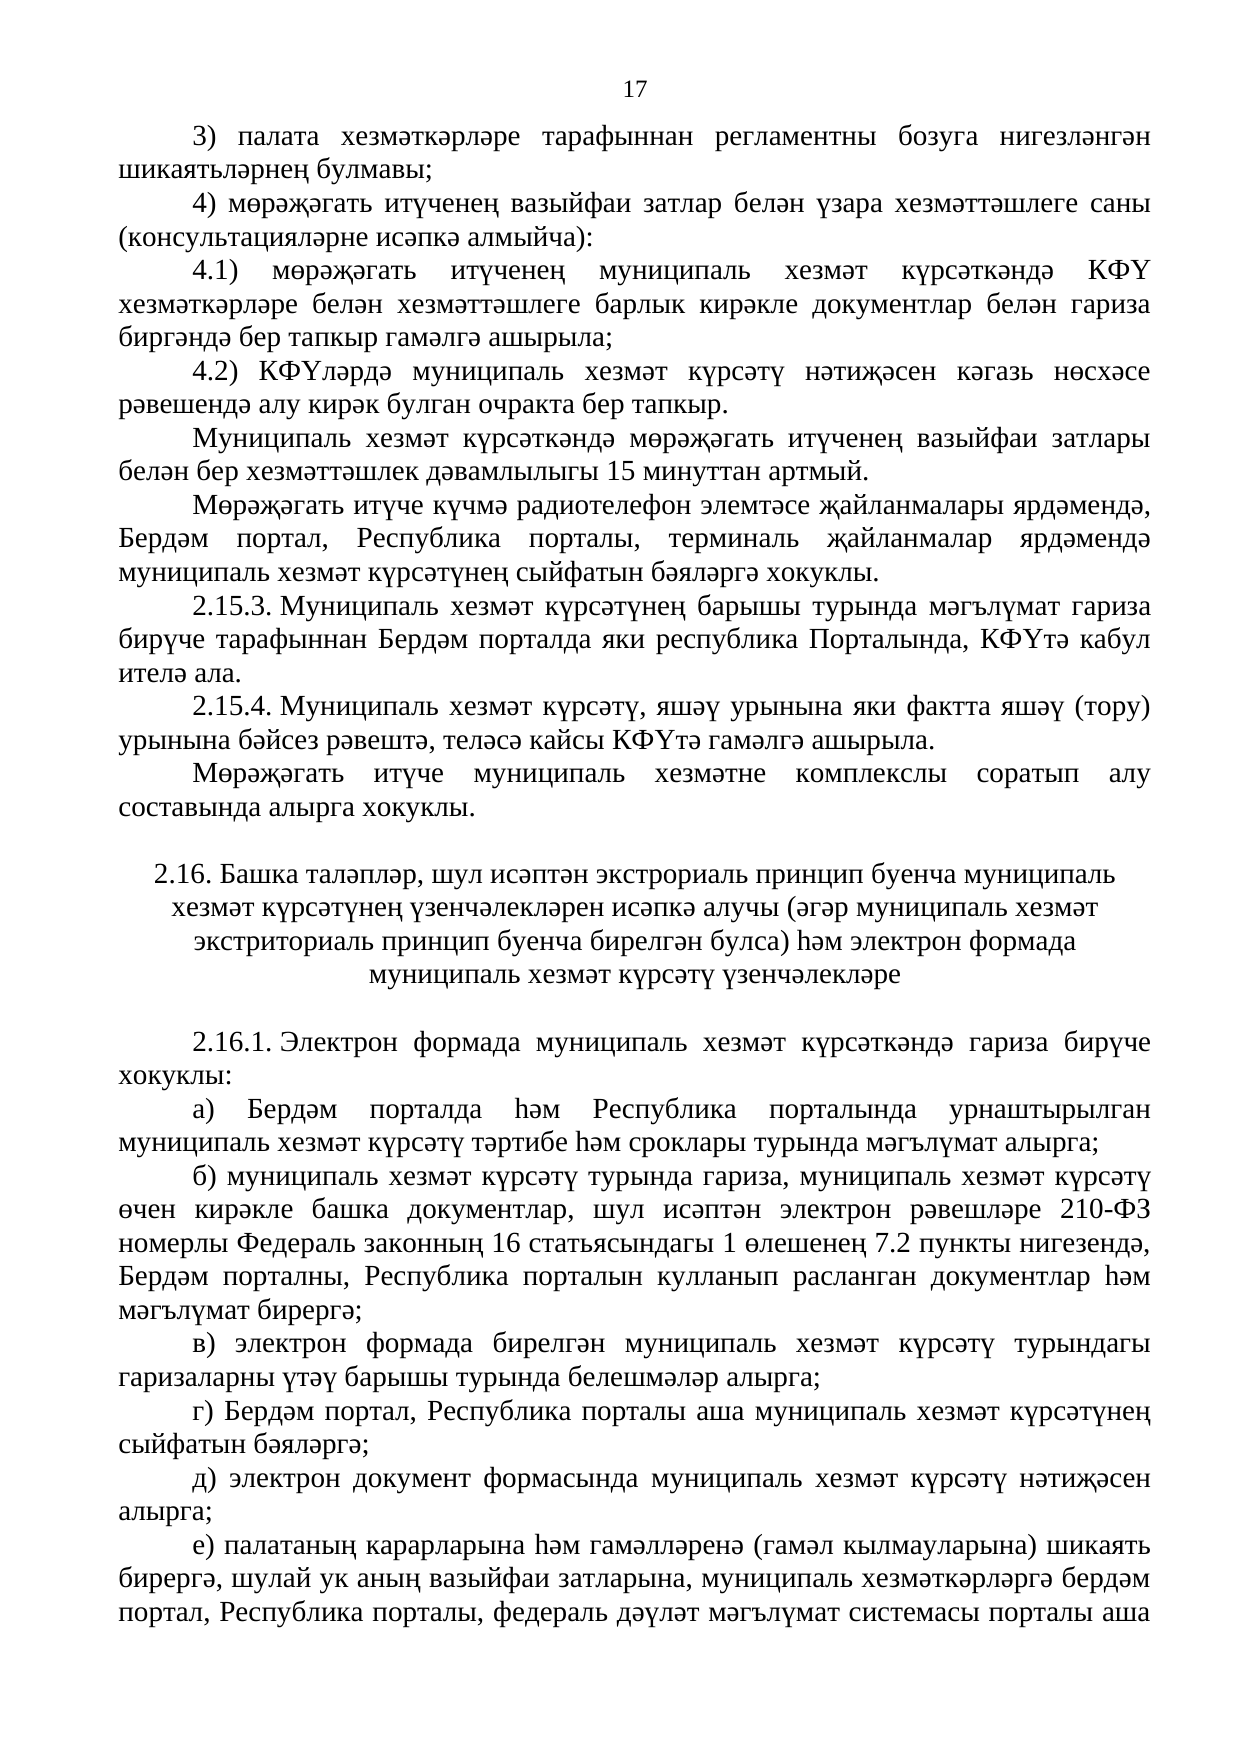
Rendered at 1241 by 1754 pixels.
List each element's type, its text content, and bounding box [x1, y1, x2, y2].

text 4) мөрәҗәгать итүченең вазыйфаи затлар белән үзара хезмәттәшлеге саны (консультацияләрне исәпкә алмыйча): [118, 185, 1152, 252]
text 2.15.3. Муниципаль хезмәт күрсәтүнең барышы турында мәгълүмат гариза бирүче тарафыннан Бердәм порталда яки республика Порталында, КФҮтә кабул ителә ала. [118, 588, 1152, 688]
text 4.1) мөрәҗәгать итүченең муниципаль хезмәт күрсәткәндә КФҮ хезмәткәрләре белән хезмәттәшлеге барлык кирәкле документлар белән гариза биргәндә бер тапкыр гамәлгә ашырыла; [118, 252, 1152, 353]
text д) электрон документ формасында муниципаль хезмәт күрсәтү нәтиҗәсен алырга; [118, 1460, 1152, 1527]
text 4.2) КФҮләрдә муниципаль хезмәт күрсәтү нәтиҗәсен кәгазь нөсхәсе рәвешендә алу кирәк булган очракта бер тапкыр. [118, 353, 1152, 420]
text 3) палата хезмәткәрләре тарафыннан регламентны бозуга нигезләнгән шикаятьләрнең булмавы; [118, 118, 1152, 185]
text Мөрәҗәгать итүче күчмә радиотелефон элемтәсе җайланмалары ярдәмендә, Бердәм портал, Республика порталы, терминаль җайланмалар ярдәмендә муниципаль хезмәт күрсәтүнең сыйфатын бәяләргә хокуклы. [118, 487, 1152, 588]
text г) Бердәм портал, Республика порталы аша муниципаль хезмәт күрсәтүнең сыйфатын бәяләргә; [118, 1393, 1152, 1460]
text 2.16.1. Электрон формада муниципаль хезмәт күрсәткәндә гариза бирүче хокуклы: [118, 1024, 1152, 1091]
text Муниципаль хезмәт күрсәткәндә мөрәҗәгать итүченең вазыйфаи затлары белән бер хезмәттәшлек дәвамлылыгы 15 минуттан артмый. [118, 420, 1152, 487]
text а) Бердәм порталда һәм Республика порталында урнаштырылган муниципаль хезмәт күрсәтү тәртибе һәм сроклары турында мәгълүмат алырга; [118, 1091, 1152, 1158]
text Мөрәҗәгать итүче муниципаль хезмәтне комплекслы соратып алу составында алырга хокуклы. [118, 755, 1152, 822]
text б) муниципаль хезмәт күрсәтү турында гариза, муниципаль хезмәт күрсәтү өчен кирәкле башка документлар, шул исәптән электрон рәвешләре 210-ФЗ номерлы Федераль законның 16 статьясындагы 1 өлешенең 7.2 пункты нигезендә, Бердәм порталны, Республика порталын кулланып расланган документлар һәм мәгълүмат бирергә; [118, 1158, 1152, 1326]
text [118, 1527, 1152, 1627]
text в) электрон формада бирелгән муниципаль хезмәт күрсәтү турындагы гаризаларны үтәү барышы турында белешмәләр алырга; [118, 1326, 1152, 1393]
text 2.15.4. Муниципаль хезмәт күрсәтү, яшәү урынына яки фактта яшәү (тору) урынына бәйсез рәвештә, теләсә кайсы КФҮтә гамәлгә ашырыла. [118, 688, 1152, 755]
text 2.16. Башка таләпләр, шул исәптән экстрориаль принцип буенча муниципаль хезмәт күрсәтүнең үзенчәлекләрен исәпкә алучы (әгәр муниципаль хезмәт экстриториаль принцип буенча бирелгән булса) һәм электрон формада муниципаль хезмәт күрсәтү үзенчәлекләре [118, 856, 1152, 990]
